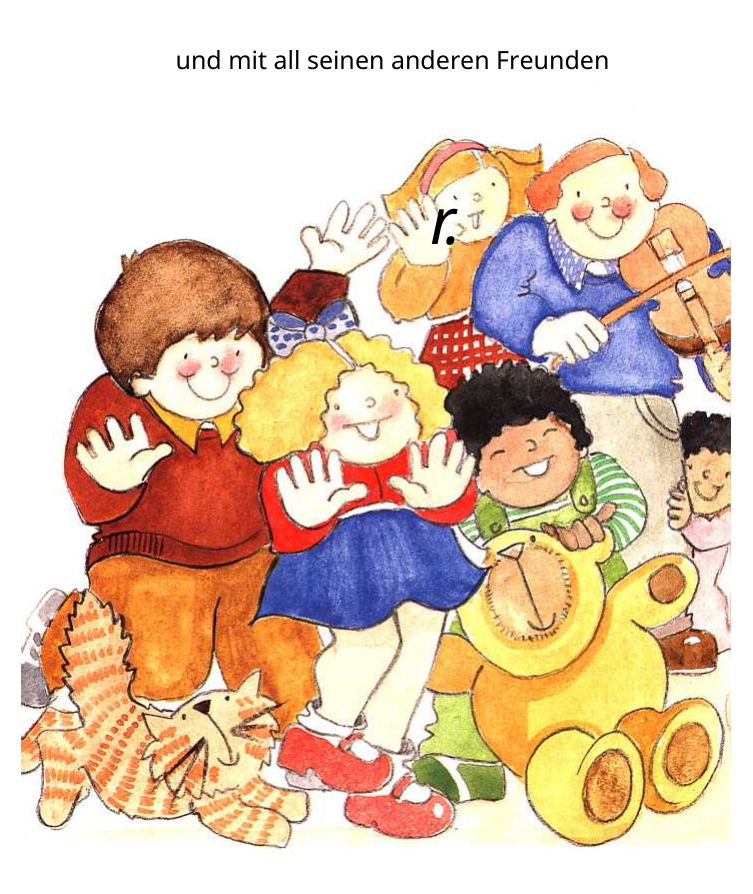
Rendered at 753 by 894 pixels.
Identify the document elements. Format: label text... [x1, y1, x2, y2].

subtitle r. [430, 193, 472, 257]
text und mit all seinen anderen Freunden [55, 49, 730, 74]
picture [21, 78, 731, 893]
